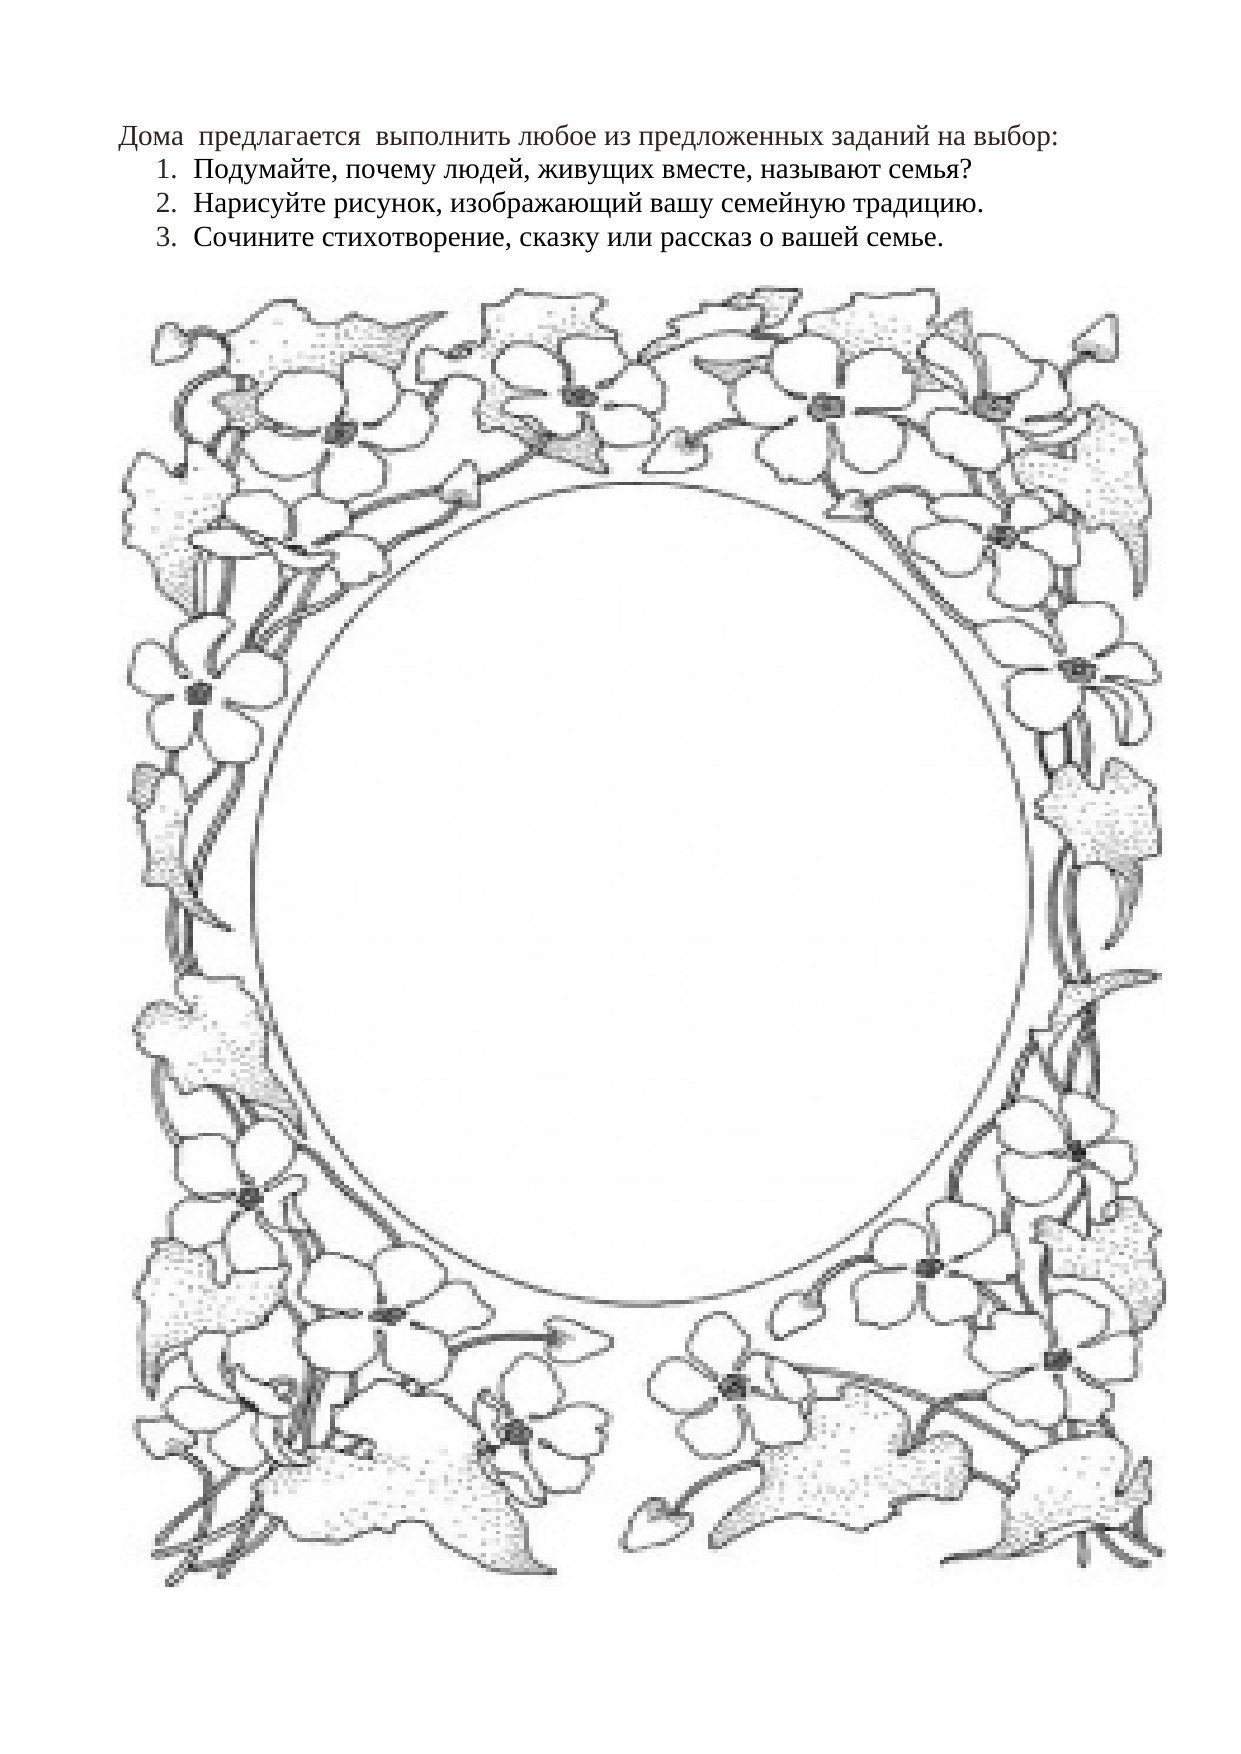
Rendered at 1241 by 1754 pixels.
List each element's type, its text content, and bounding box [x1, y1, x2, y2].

list Сочините стихотворение, сказку или рассказ о вашей семье. [156, 219, 1122, 252]
list Подумайте, почему людей, живущих вместе, называют семья? [156, 152, 1122, 185]
picture [118, 285, 1167, 1587]
text Дома предлагается выполнить любое из предложенных заданий на выбор: [118, 118, 1122, 152]
list Нарисуйте рисунок, изображающий вашу семейную традицию. [156, 185, 1122, 219]
